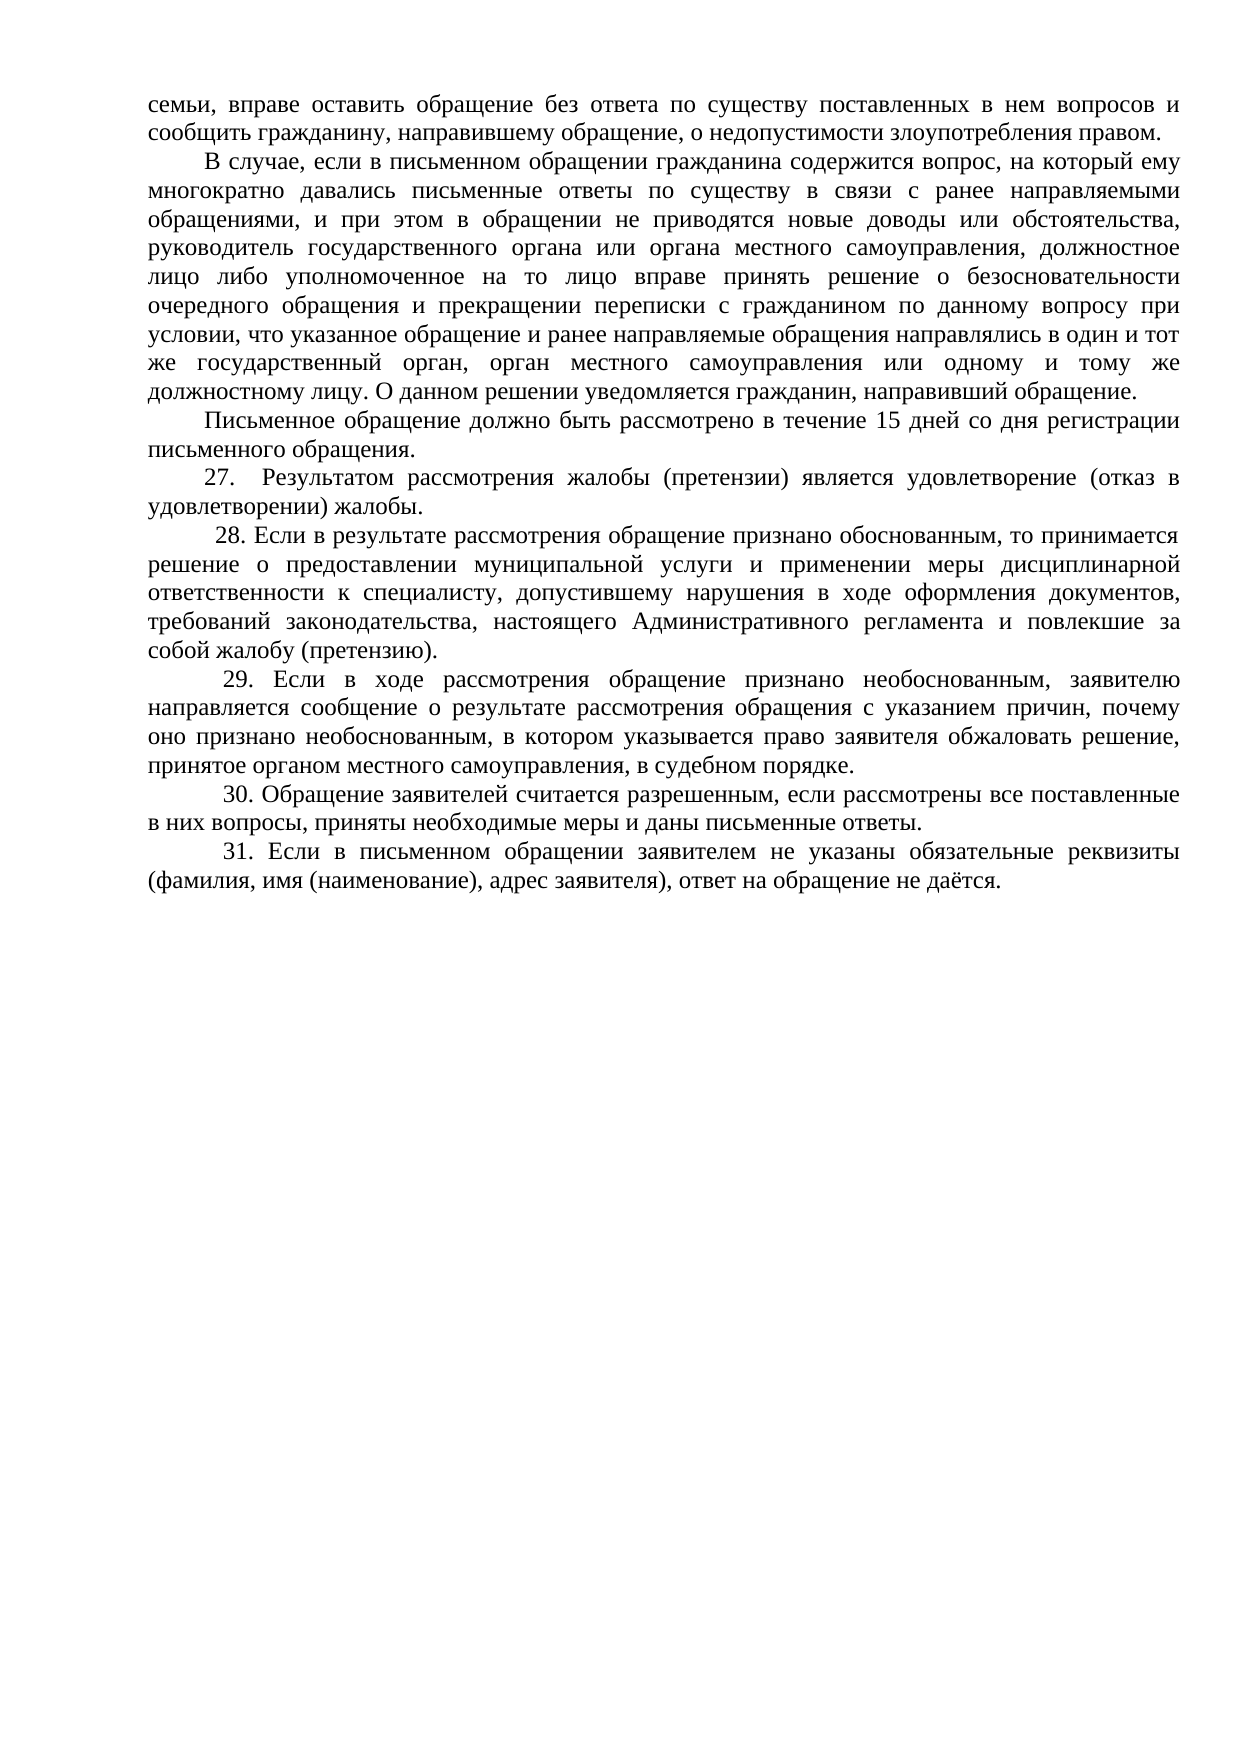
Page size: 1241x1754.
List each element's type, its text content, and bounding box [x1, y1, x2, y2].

text 28. Если в результате рассмотрения обращение признано обоснованным, то принимается решение о предоставлении муниципальной услуги и применении меры дисциплинарной ответственности к специалисту, допустившему нарушения в ходе оформления документов, требований законодательства, настоящего Административного регламента и повлекшие за собой жалобу (претензию). [148, 520, 1181, 664]
text 27. Результатом рассмотрения жалобы (претензии) является удовлетворение (отказ в удовлетворении) жалобы. [148, 462, 1181, 520]
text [148, 89, 1181, 146]
text 31. Если в письменном обращении заявителем не указаны обязательные реквизиты (фамилия, имя (наименование), адрес заявителя), ответ на обращение не даётся. [148, 836, 1181, 894]
text Письменное обращение должно быть рассмотрено в течение 15 дней со дня регистрации письменного обращения. [148, 405, 1181, 462]
text 29. Если в ходе рассмотрения обращение признано необоснованным, заявителю направляется сообщение о результате рассмотрения обращения с указанием причин, почему оно признано необоснованным, в котором указывается право заявителя обжаловать решение, принятое органом местного самоуправления, в судебном порядке. [148, 664, 1181, 779]
text 30. Обращение заявителей считается разрешенным, если рассмотрены все поставленные в них вопросы, приняты необходимые меры и даны письменные ответы. [148, 779, 1181, 836]
text В случае, если в письменном обращении гражданина содержится вопрос, на который ему многократно давались письменные ответы по существу в связи с ранее направляемыми обращениями, и при этом в обращении не приводятся новые доводы или обстоятельства, руководитель государственного органа или органа местного самоуправления, должностное лицо либо уполномоченное на то лицо вправе принять решение о безосновательности очередного обращения и прекращении переписки с гражданином по данному вопросу при условии, что указанное обращение и ранее направляемые обращения направлялись в один и тот же государственный орган, орган местного самоуправления или одному и тому же должностному лицу. О данном решении уведомляется гражданин, направивший обращение. [148, 146, 1181, 405]
